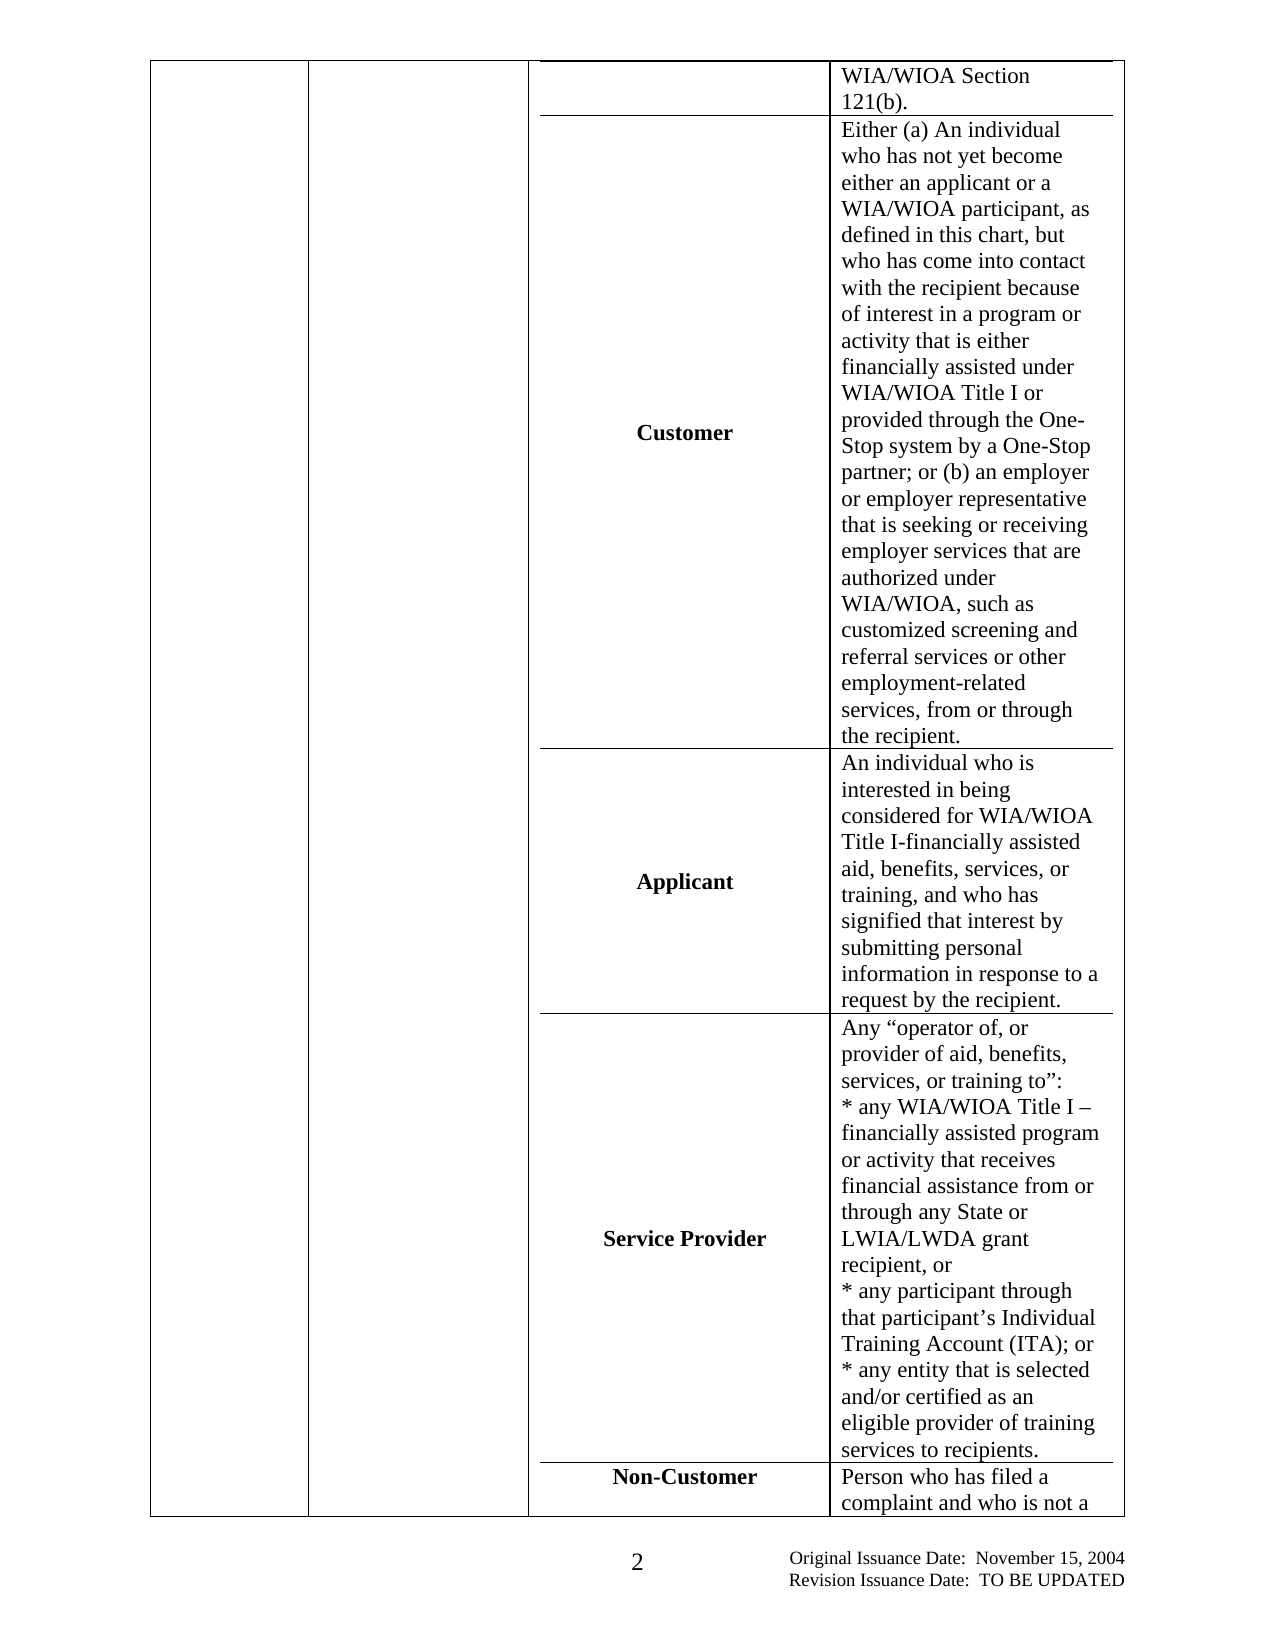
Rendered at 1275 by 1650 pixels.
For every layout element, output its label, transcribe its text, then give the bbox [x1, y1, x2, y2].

table_cell [529, 61, 829, 1516]
table_cell D [151, 61, 308, 1516]
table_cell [309, 61, 528, 1516]
table_cell [831, 61, 1124, 1516]
